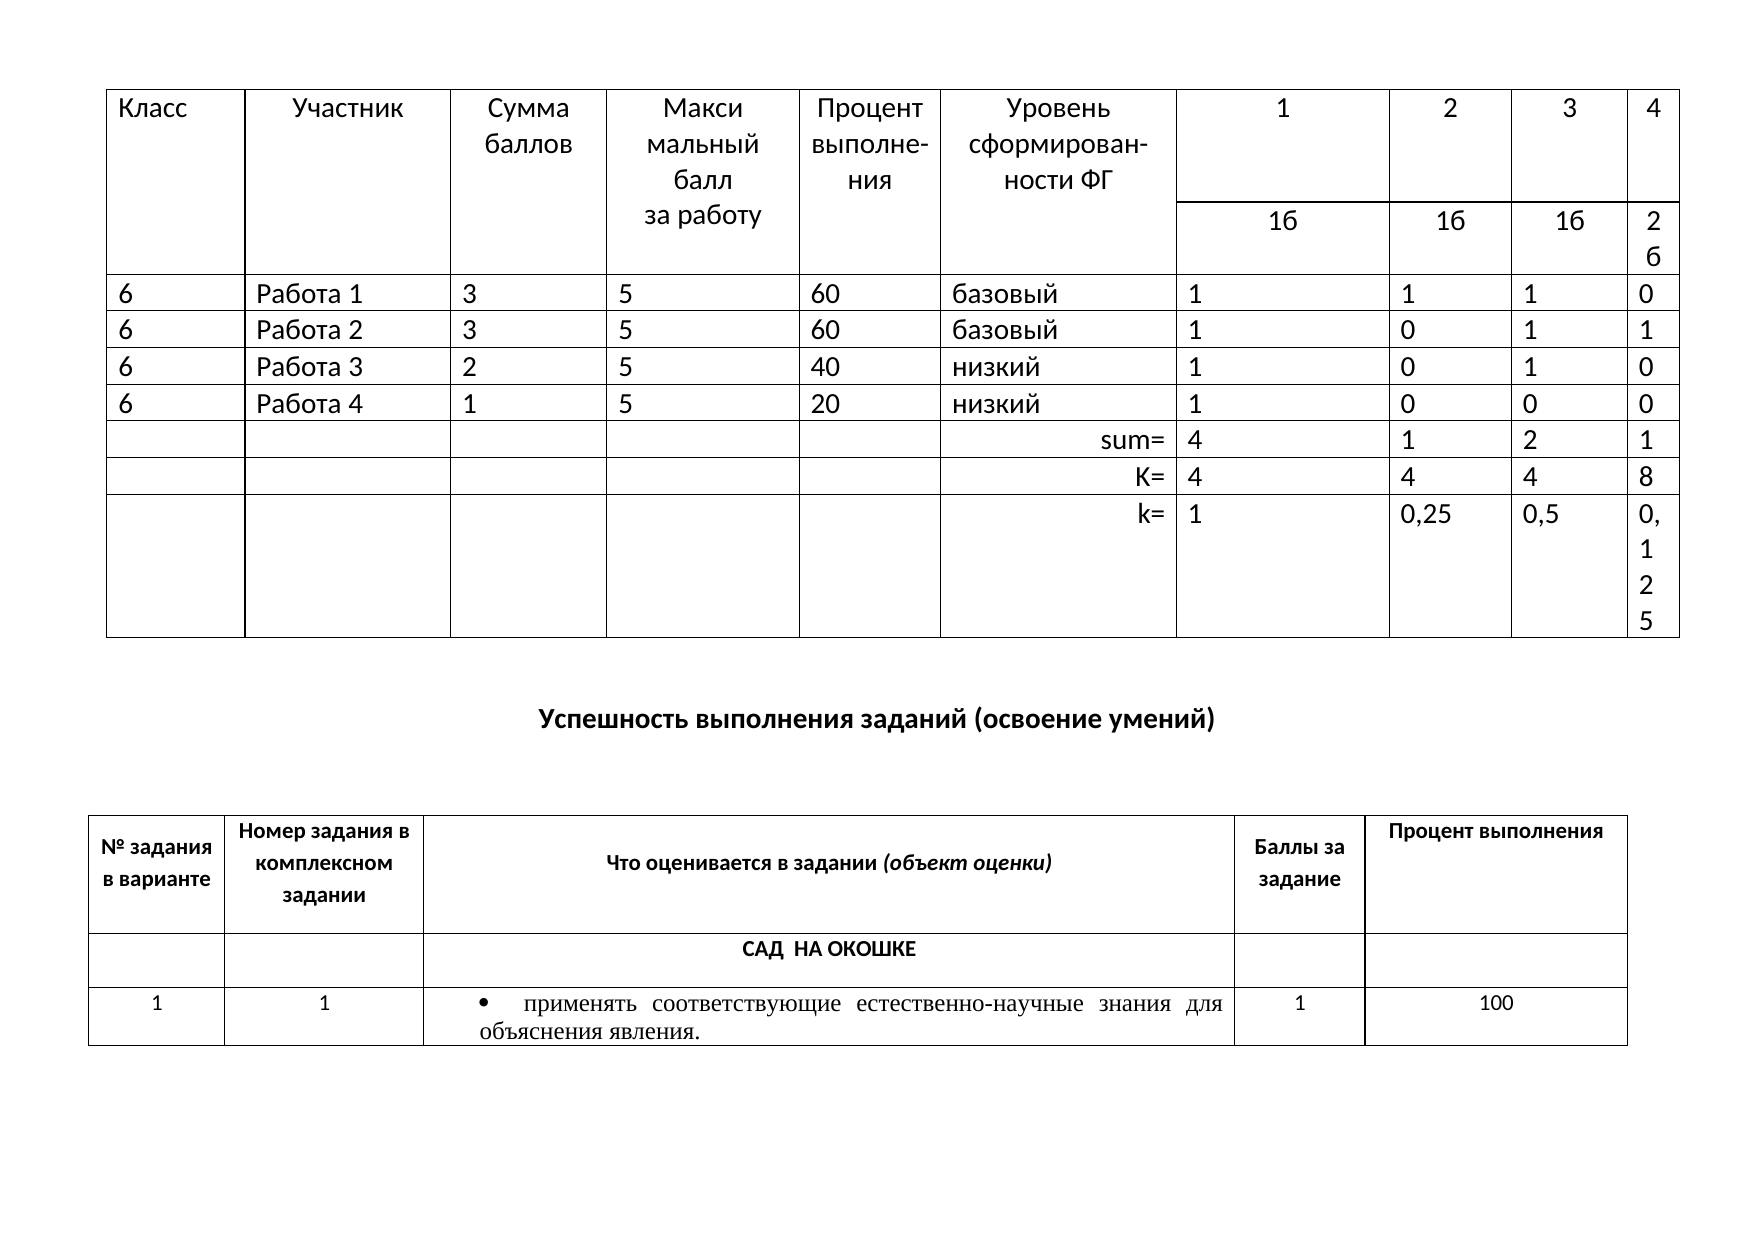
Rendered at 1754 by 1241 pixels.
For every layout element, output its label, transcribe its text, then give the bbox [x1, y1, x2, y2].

table_cell 3 [451, 275, 606, 310]
table_cell [607, 495, 799, 637]
table_cell 0,25 [1390, 495, 1511, 637]
table_cell 8 [1628, 458, 1679, 494]
table_cell k= [941, 495, 1176, 637]
table_cell [451, 458, 606, 494]
table_cell [1366, 934, 1627, 987]
table_cell 1 [1177, 495, 1389, 637]
table_header Номер задания в комплексном задании [225, 816, 423, 933]
table_cell 40 [800, 348, 940, 384]
table_cell 6 [107, 385, 244, 420]
table_header 4 [1628, 90, 1679, 201]
table_header 3 [1512, 90, 1627, 201]
table_cell [107, 458, 244, 494]
table_cell [246, 495, 450, 637]
table_cell 1 [1177, 311, 1389, 347]
table_cell 1 [89, 988, 224, 1045]
table_cell низкий [941, 385, 1176, 420]
table_cell 0 [1628, 348, 1679, 384]
table_cell 5 [607, 348, 799, 384]
table_cell САД НА ОКОШКЕ [424, 934, 1234, 987]
table_cell 20 [800, 385, 940, 420]
table_cell 1 [451, 385, 606, 420]
table_header Что оценивается в задании (объект оценки) [424, 816, 1234, 933]
table_header Баллы за задание [1235, 816, 1364, 933]
table_cell 1 [1628, 421, 1679, 457]
table_cell [89, 934, 224, 987]
text Успешность выполнения заданий (освоение умений) [118, 700, 1636, 736]
table_cell 0 [1390, 311, 1511, 347]
table_cell 2 [1512, 421, 1627, 457]
table_cell [107, 421, 244, 457]
table_cell 0,125 [1628, 495, 1679, 637]
table_cell базовый [941, 275, 1176, 310]
table_header Класс [107, 90, 244, 274]
table_cell 60 [800, 311, 940, 347]
table_cell 5 [607, 311, 799, 347]
table_cell Работа 3 [246, 348, 450, 384]
table_cell K= [941, 458, 1176, 494]
table_cell Работа 4 [246, 385, 450, 420]
table_cell [607, 458, 799, 494]
table_cell 0 [1628, 275, 1679, 310]
table_cell [451, 421, 606, 457]
table_cell 6 [107, 311, 244, 347]
table_cell [107, 495, 244, 637]
table_cell Работа 2 [246, 311, 450, 347]
table_cell 3 [451, 311, 606, 347]
table_cell 1 [1628, 311, 1679, 347]
table_cell применять соответствующие естественно-научные знания для объяснения явления. [424, 988, 1234, 1045]
table_cell 1 [225, 988, 423, 1045]
table_cell 6 [107, 275, 244, 310]
table_cell 1 [1512, 348, 1627, 384]
table_cell 0 [1628, 385, 1679, 420]
table_cell [246, 421, 450, 457]
table_cell 1 [1390, 421, 1511, 457]
table_cell [800, 495, 940, 637]
table_cell 1 [1235, 988, 1364, 1045]
table_header Участник [246, 90, 450, 274]
table_header № задания в варианте [89, 816, 224, 933]
table_cell 2б [1628, 203, 1679, 274]
table_cell [1235, 934, 1364, 987]
table_header Процент выполнения [1366, 816, 1627, 933]
table_cell 6 [107, 348, 244, 384]
table_cell Работа 1 [246, 275, 450, 310]
table_cell 0 [1512, 385, 1627, 420]
table_cell 1 [1390, 275, 1511, 310]
table_header Макси мальный балл за работу [607, 90, 799, 274]
table_cell [800, 458, 940, 494]
table_cell низкий [941, 348, 1176, 384]
table_cell 100 [1366, 988, 1627, 1045]
table_cell 5 [607, 275, 799, 310]
table_header 2 [1390, 90, 1511, 201]
table_cell 2 [451, 348, 606, 384]
table_cell 1б [1177, 203, 1389, 274]
table_cell [225, 934, 423, 987]
table_cell 4 [1177, 458, 1389, 494]
table_cell 4 [1177, 421, 1389, 457]
table_header Процент выполне- ния [800, 90, 940, 274]
table_cell базовый [941, 311, 1176, 347]
table_cell [800, 421, 940, 457]
table_cell 1 [1177, 275, 1389, 310]
table_cell 1б [1390, 203, 1511, 274]
table_cell 1 [1177, 348, 1389, 384]
table_cell 1б [1512, 203, 1627, 274]
table_header Сумма баллов [451, 90, 606, 274]
table_cell sum= [941, 421, 1176, 457]
table_cell 4 [1390, 458, 1511, 494]
table_header 1 [1177, 90, 1389, 201]
table_cell 0,5 [1512, 495, 1627, 637]
table_cell 5 [607, 385, 799, 420]
table_header Уровень сформирован- ности ФГ [941, 90, 1176, 274]
table_cell [246, 458, 450, 494]
table_cell 0 [1390, 348, 1511, 384]
table_cell 1 [1177, 385, 1389, 420]
table_cell 0 [1390, 385, 1511, 420]
table_cell 60 [800, 275, 940, 310]
table_cell 1 [1512, 311, 1627, 347]
table_cell [607, 421, 799, 457]
table_cell 1 [1512, 275, 1627, 310]
table_cell [451, 495, 606, 637]
table_cell 4 [1512, 458, 1627, 494]
